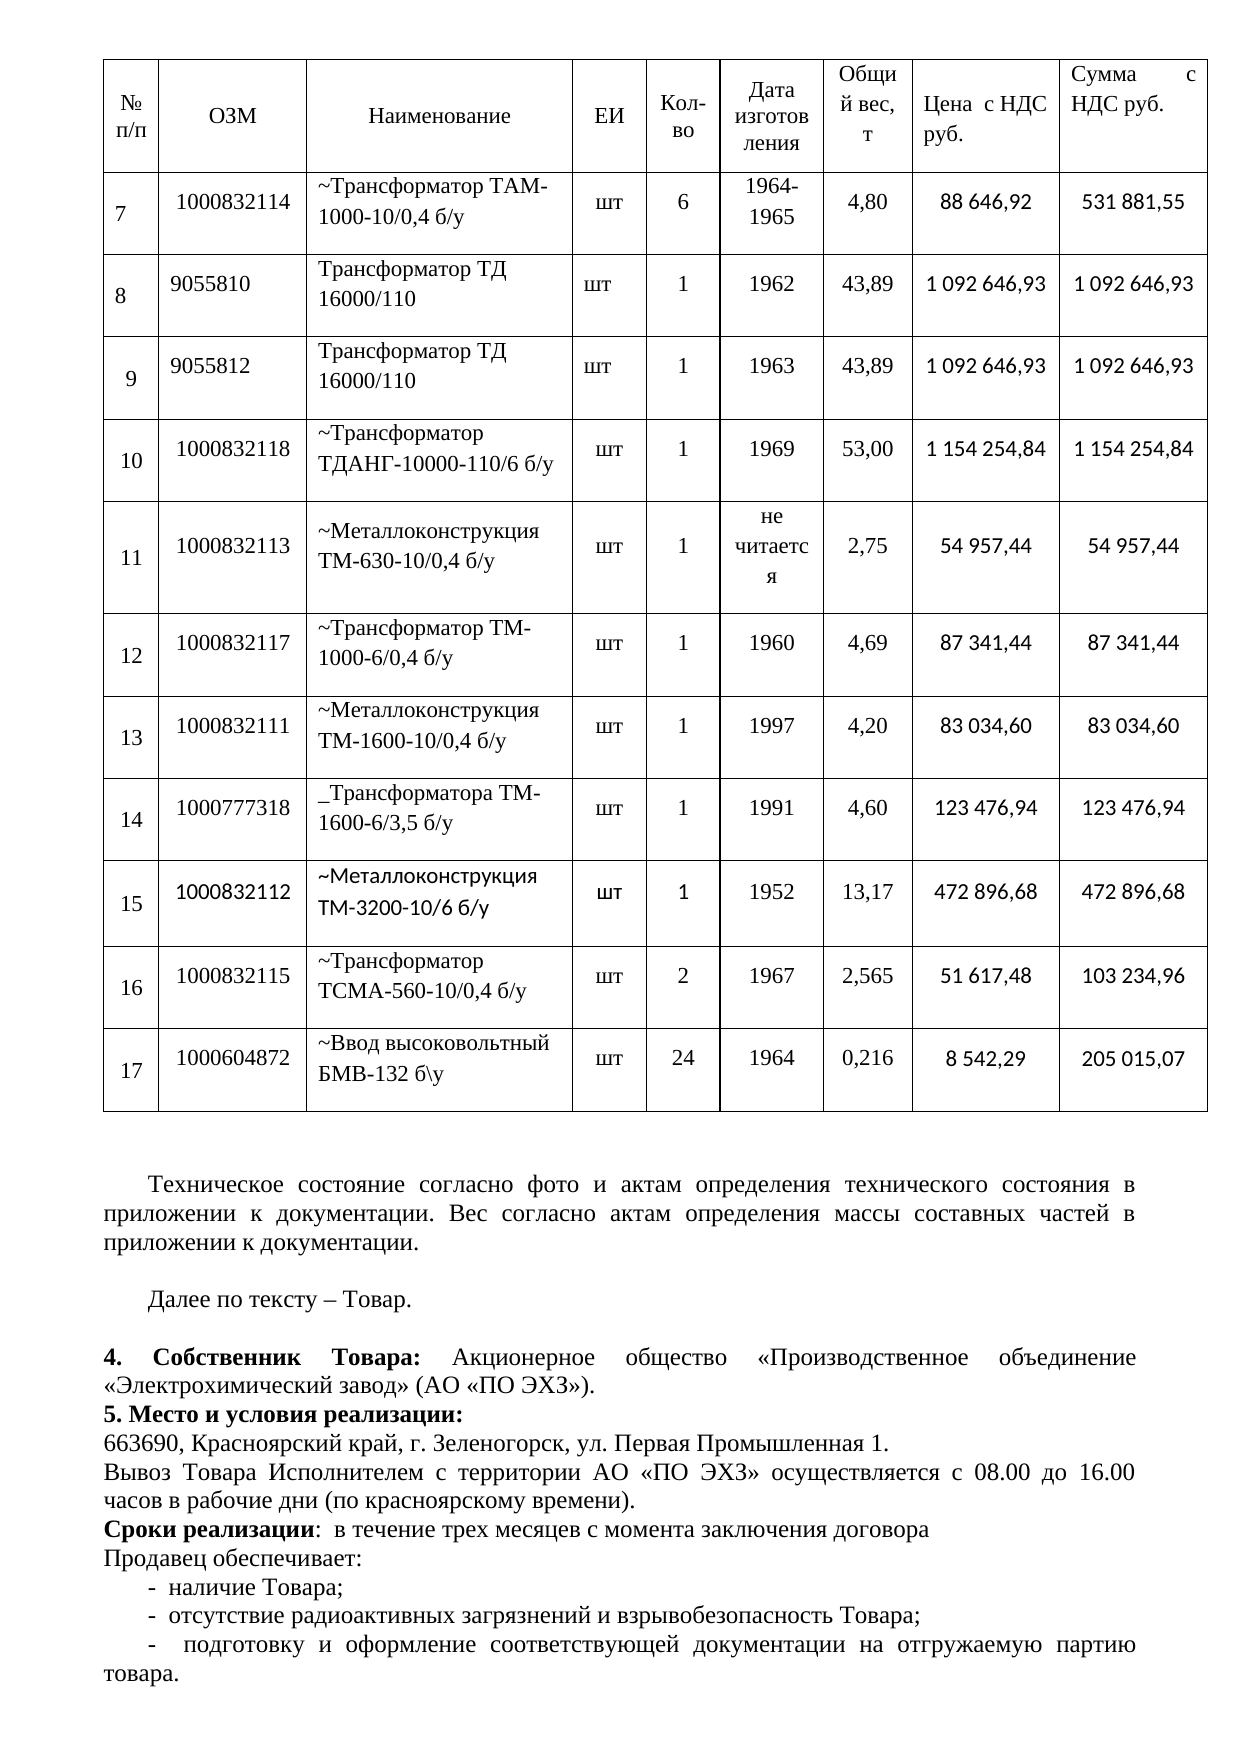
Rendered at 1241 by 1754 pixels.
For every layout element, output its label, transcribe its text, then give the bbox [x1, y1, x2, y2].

table_cell 472 896,68 [913, 861, 1059, 946]
text Вывоз Товара Исполнителем с территории АО «ПО ЭХЗ» осуществляется с 08.00 до 16.00 часов в рабочие дни (по красноярскому времени). [103, 1457, 1137, 1514]
table_cell шт [573, 420, 646, 501]
table_cell шт [573, 337, 646, 418]
table_cell 1 154 254,84 [1060, 420, 1207, 501]
table_cell 1000832117 [159, 614, 306, 696]
table_cell 1 [647, 614, 719, 696]
text Продавец обеспечивает: [103, 1543, 1137, 1572]
table_cell 1 [647, 779, 719, 860]
table_cell 2 [647, 947, 719, 1028]
text Техническое состояние согласно фото и актам определения технического состояния в приложении к документации. Вес согласно актам определения массы составных частей в приложении к документации. [103, 1169, 1137, 1255]
table_cell 123 476,94 [913, 779, 1059, 860]
table_cell 24 [647, 1029, 719, 1111]
table_cell 103 234,96 [1060, 947, 1207, 1028]
table_cell 13 [104, 697, 158, 778]
table_cell 1000832112 [159, 861, 306, 946]
table_cell 1952 [721, 861, 823, 946]
table_cell шт [573, 1029, 646, 1111]
table_cell ~Металлоконструкция ТМ-630-10/0,4 б/у [307, 502, 572, 613]
table_cell 1964 [721, 1029, 823, 1111]
table_cell 1000832114 [159, 173, 306, 254]
table_cell 1962 [721, 255, 823, 336]
text Далее по тексту – Товар. [103, 1284, 1137, 1313]
table_cell 88 646,92 [913, 173, 1059, 254]
table_cell 1000604872 [159, 1029, 306, 1111]
table_cell шт [573, 173, 646, 254]
table_cell №п/п [104, 60, 158, 172]
table_cell не читается [721, 502, 823, 613]
table_cell 43,89 [824, 337, 912, 418]
table_cell _Трансформатора ТМ-1600-6/3,5 б/у [307, 779, 572, 860]
table_cell 54 957,44 [1060, 502, 1207, 613]
table_cell шт [573, 502, 646, 613]
table_cell 205 015,07 [1060, 1029, 1207, 1111]
table_cell 9055810 [159, 255, 306, 336]
table_cell Наименование [307, 60, 572, 172]
table_cell 1964-1965 [721, 173, 823, 254]
table_cell ~Трансформатор ТМ-1000-6/0,4 б/у [307, 614, 572, 696]
table_cell 1 [647, 255, 719, 336]
table_cell 87 341,44 [1060, 614, 1207, 696]
table_cell 83 034,60 [913, 697, 1059, 778]
table_cell 1 092 646,93 [913, 337, 1059, 418]
table_cell ~Трансформатор ТДАНГ-10000-110/6 б/у [307, 420, 572, 501]
table_cell Трансформатор ТД 16000/110 [307, 255, 572, 336]
table_cell 1000832113 [159, 502, 306, 613]
table_cell Трансформатор ТД 16000/110 [307, 337, 572, 418]
text - отсутствие радиоактивных загрязнений и взрывобезопасность Товара; [103, 1600, 1137, 1629]
table_cell 1000832118 [159, 420, 306, 501]
table_cell 7 [104, 173, 158, 254]
table_cell 14 [104, 779, 158, 860]
table_cell шт [573, 779, 646, 860]
table_cell 53,00 [824, 420, 912, 501]
table_cell 1 [647, 861, 719, 946]
table_cell 43,89 [824, 255, 912, 336]
table_cell 1 092 646,93 [913, 255, 1059, 336]
table_cell шт [573, 255, 646, 336]
text Сроки реализации: в течение трех месяцев с момента заключения договора [103, 1514, 1137, 1543]
table_cell 1 154 254,84 [913, 420, 1059, 501]
table_cell 6 [647, 173, 719, 254]
table_cell шт [573, 861, 646, 946]
table_cell 8 542,29 [913, 1029, 1059, 1111]
table_cell 17 [104, 1029, 158, 1111]
text - наличие Товара; [103, 1572, 1137, 1600]
table_cell 1969 [721, 420, 823, 501]
table_cell 1967 [721, 947, 823, 1028]
table_cell ~Металлоконструкция ТМ-1600-10/0,4 б/у [307, 697, 572, 778]
table_cell Сумма с НДС руб. [1060, 60, 1207, 172]
table_cell ~Трансформатор ТСМА-560-10/0,4 б/у [307, 947, 572, 1028]
table_cell ЕИ [573, 60, 646, 172]
table_cell 123 476,94 [1060, 779, 1207, 860]
table_cell 1 [647, 697, 719, 778]
table_cell 11 [104, 502, 158, 613]
table_cell 87 341,44 [913, 614, 1059, 696]
table_cell 1000832111 [159, 697, 306, 778]
table_cell 13,17 [824, 861, 912, 946]
table_cell ~Ввод высоковольтный БМВ-132 б\у [307, 1029, 572, 1111]
table_cell 10 [104, 420, 158, 501]
text 5. Место и условия реализации: [103, 1399, 1137, 1428]
table_cell 1000832115 [159, 947, 306, 1028]
table_cell Цена с НДС руб. [913, 60, 1059, 172]
table_cell 1000777318 [159, 779, 306, 860]
table_cell 1 092 646,93 [1060, 337, 1207, 418]
table_cell шт [573, 697, 646, 778]
table_cell 4,80 [824, 173, 912, 254]
table_cell 2,565 [824, 947, 912, 1028]
table_cell 54 957,44 [913, 502, 1059, 613]
table_cell шт [573, 614, 646, 696]
table_cell 51 617,48 [913, 947, 1059, 1028]
table_cell 8 [104, 255, 158, 336]
table_cell 4,20 [824, 697, 912, 778]
table_cell Кол-во [647, 60, 719, 172]
table_cell Общий вес, т [824, 60, 912, 172]
table_cell 531 881,55 [1060, 173, 1207, 254]
table_cell 4,69 [824, 614, 912, 696]
table_cell 472 896,68 [1060, 861, 1207, 946]
table_cell 12 [104, 614, 158, 696]
table_cell 1991 [721, 779, 823, 860]
text 4. Собственник Товара: Акционерное общество «Производственное объединение «Электрохимический завод» (АО «ПО ЭХЗ»). [103, 1342, 1137, 1399]
table_cell 1 [647, 420, 719, 501]
table_cell шт [573, 947, 646, 1028]
table_cell 15 [104, 861, 158, 946]
table_cell 4,60 [824, 779, 912, 860]
table_cell 9055812 [159, 337, 306, 418]
table_cell 1 092 646,93 [1060, 255, 1207, 336]
table_cell 9 [104, 337, 158, 418]
text 663690, Красноярский край, г. Зеленогорск, ул. Первая Промышленная 1. [103, 1428, 1137, 1457]
table_cell ~Металлоконструкция ТМ-3200-10/6 б/у [307, 861, 572, 946]
table_cell 1997 [721, 697, 823, 778]
table_cell 1963 [721, 337, 823, 418]
table_cell 2,75 [824, 502, 912, 613]
table_cell ~Трансформатор ТАМ-1000-10/0,4 б/у [307, 173, 572, 254]
table_cell ОЗМ [159, 60, 306, 172]
table_cell 1960 [721, 614, 823, 696]
table_cell Дата изготовления [721, 60, 823, 172]
table_cell 16 [104, 947, 158, 1028]
table_cell 0,216 [824, 1029, 912, 1111]
table_cell 1 [647, 337, 719, 418]
text - подготовку и оформление соответствующей документации на отгружаемую партию товара. [103, 1629, 1137, 1687]
table_cell 83 034,60 [1060, 697, 1207, 778]
table_cell 1 [647, 502, 719, 613]
